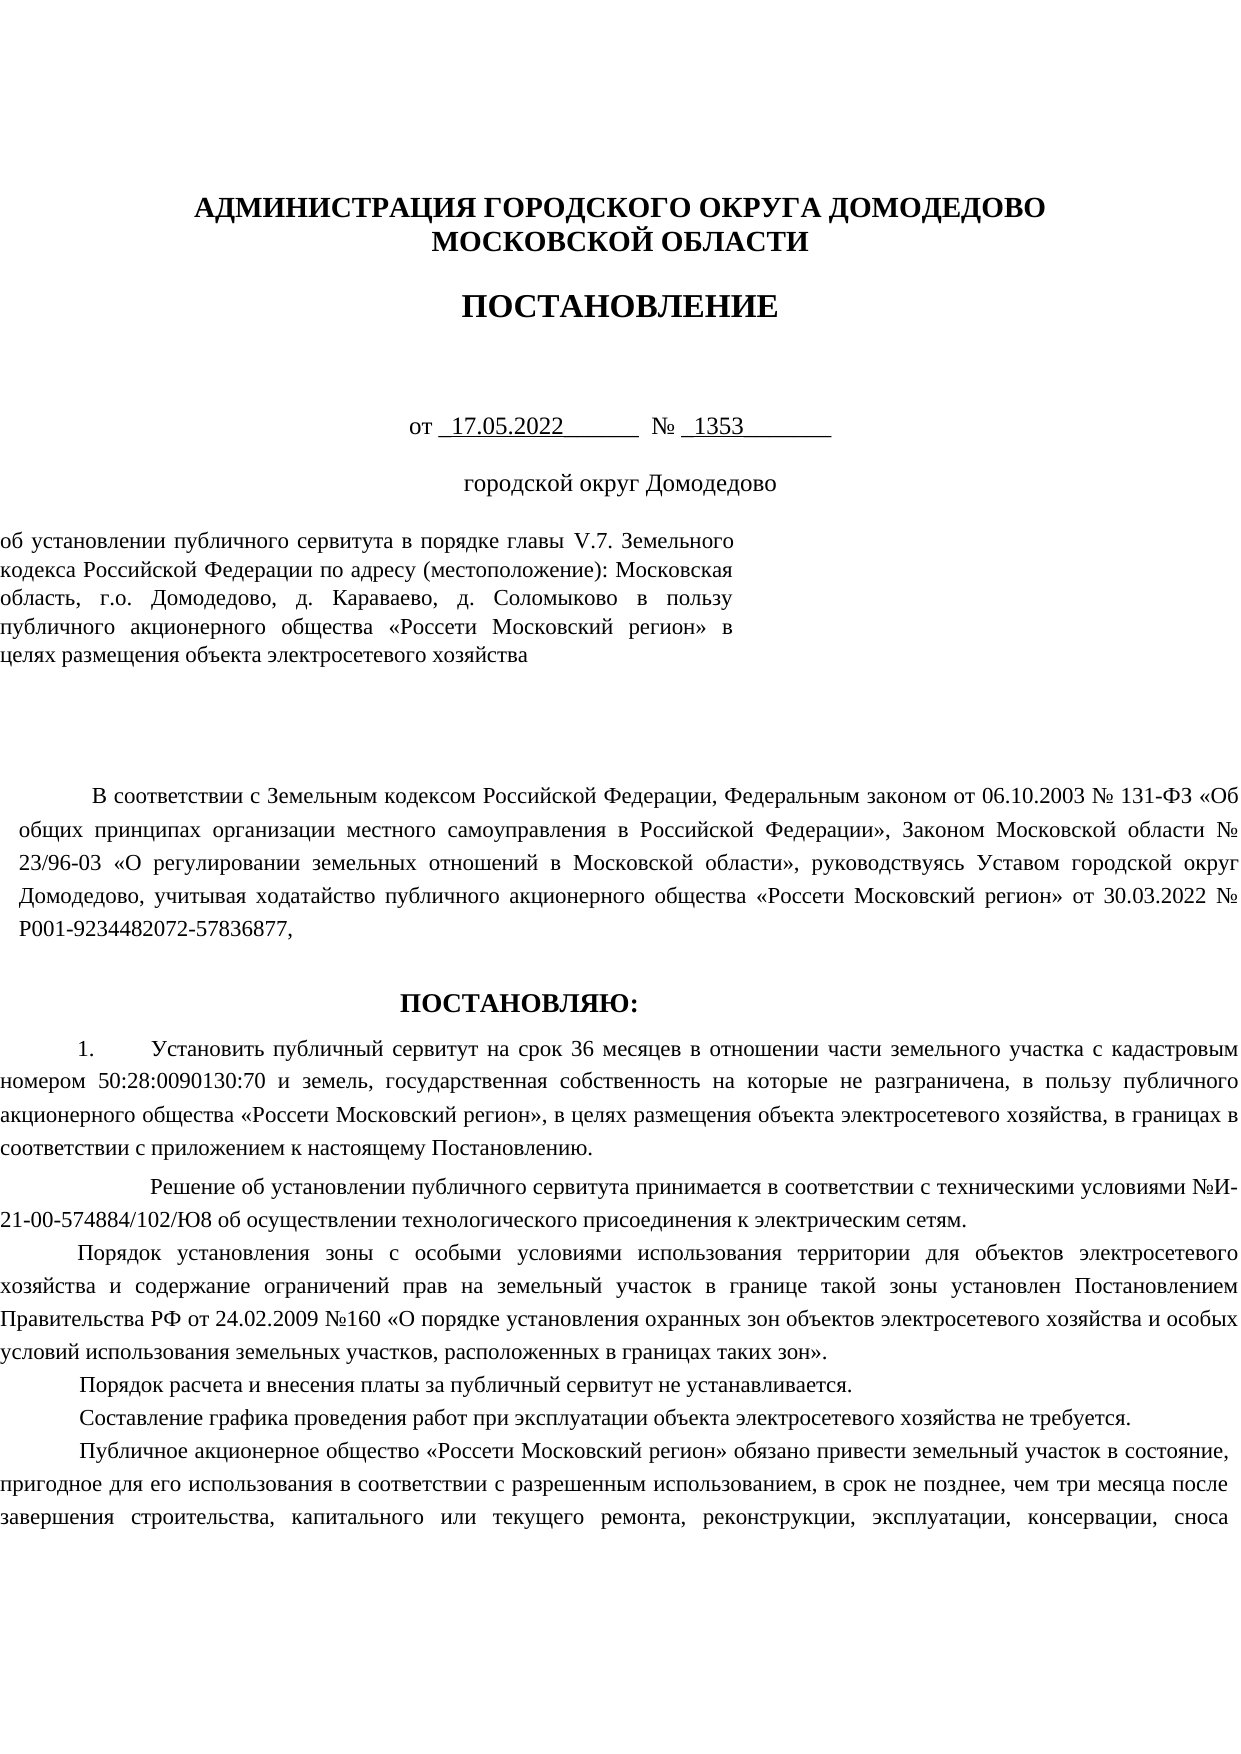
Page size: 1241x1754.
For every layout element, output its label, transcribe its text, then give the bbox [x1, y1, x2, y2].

text Порядок установления зоны с особыми условиями использования территории для объектов электросетевого хозяйства и содержание ограничений прав на земельный участок в границе такой зоны установлен Постановлением Правительства РФ от 24.02.2009 №160 «О порядке установления охранных зон объектов электросетевого хозяйства и особых условий использования земельных участков, расположенных в границах таких зон». [0, 1234, 1240, 1366]
text ПОСТАНОВЛЕНИЕ [0, 286, 1240, 325]
text В соответствии с Земельным кодексом Российской Федерации, Федеральным законом от 06.10.2003 № 131-ФЗ «Об общих принципах организации местного самоуправления в Российской Федерации», Законом Московской области № 23/96-03 «О регулировании земельных отношений в Московской области», руководствуясь Уставом городской округ Домодедово, учитывая ходатайство публичного акционерного общества «Россети Московский регион» от 30.03.2022 № Р001-9234482072-57836877, [19, 778, 1240, 943]
text от _17.05.2022______ № _1353_______ [0, 411, 1240, 440]
text МОСКОВСКОЙ ОБЛАСТИ [0, 224, 1240, 258]
text АДМИНИСТРАЦИЯ ГОРОДСКОГО ОКРУГА ДОМОДЕДОВО [0, 191, 1240, 224]
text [0, 1432, 1231, 1531]
list Установить публичный сервитут на срок 36 месяцев в отношении части земельного участка с кадастровым номером 50:28:0090130:70 и земель, государственная собственность на которые не разграничена, в пользу публичного акционерного общества «Россети Московский регион», в целях размещения объекта электросетевого хозяйства, в границах в соответствии с приложением к настоящему Постановлению. [0, 1029, 1240, 1162]
text Решение об установлении публичного сервитута принимается в соответствии с техническими условиями №И-21-00-574884/102/Ю8 об осуществлении технологического присоединения к электрическим сетям. [0, 1168, 1240, 1234]
text Составление графика проведения работ при эксплуатации объекта электросетевого хозяйства не требуется. [0, 1399, 1240, 1432]
text Порядок расчета и внесения платы за публичный сервитут не устанавливается. [0, 1366, 1240, 1399]
text городской округ Домодедово [0, 468, 1240, 497]
text ПОСТАНОВЛЯЮ: [400, 991, 1240, 1018]
text об установлении публичного сервитута в порядке главы V.7. Земельного кодекса Российской Федерации по адресу (местоположение): Московская область, г.о. Домодедово, д. Караваево, д. Соломыково в пользу публичного акционерного общества «Россети Московский регион» в целях размещения объекта электросетевого хозяйства [0, 526, 734, 669]
